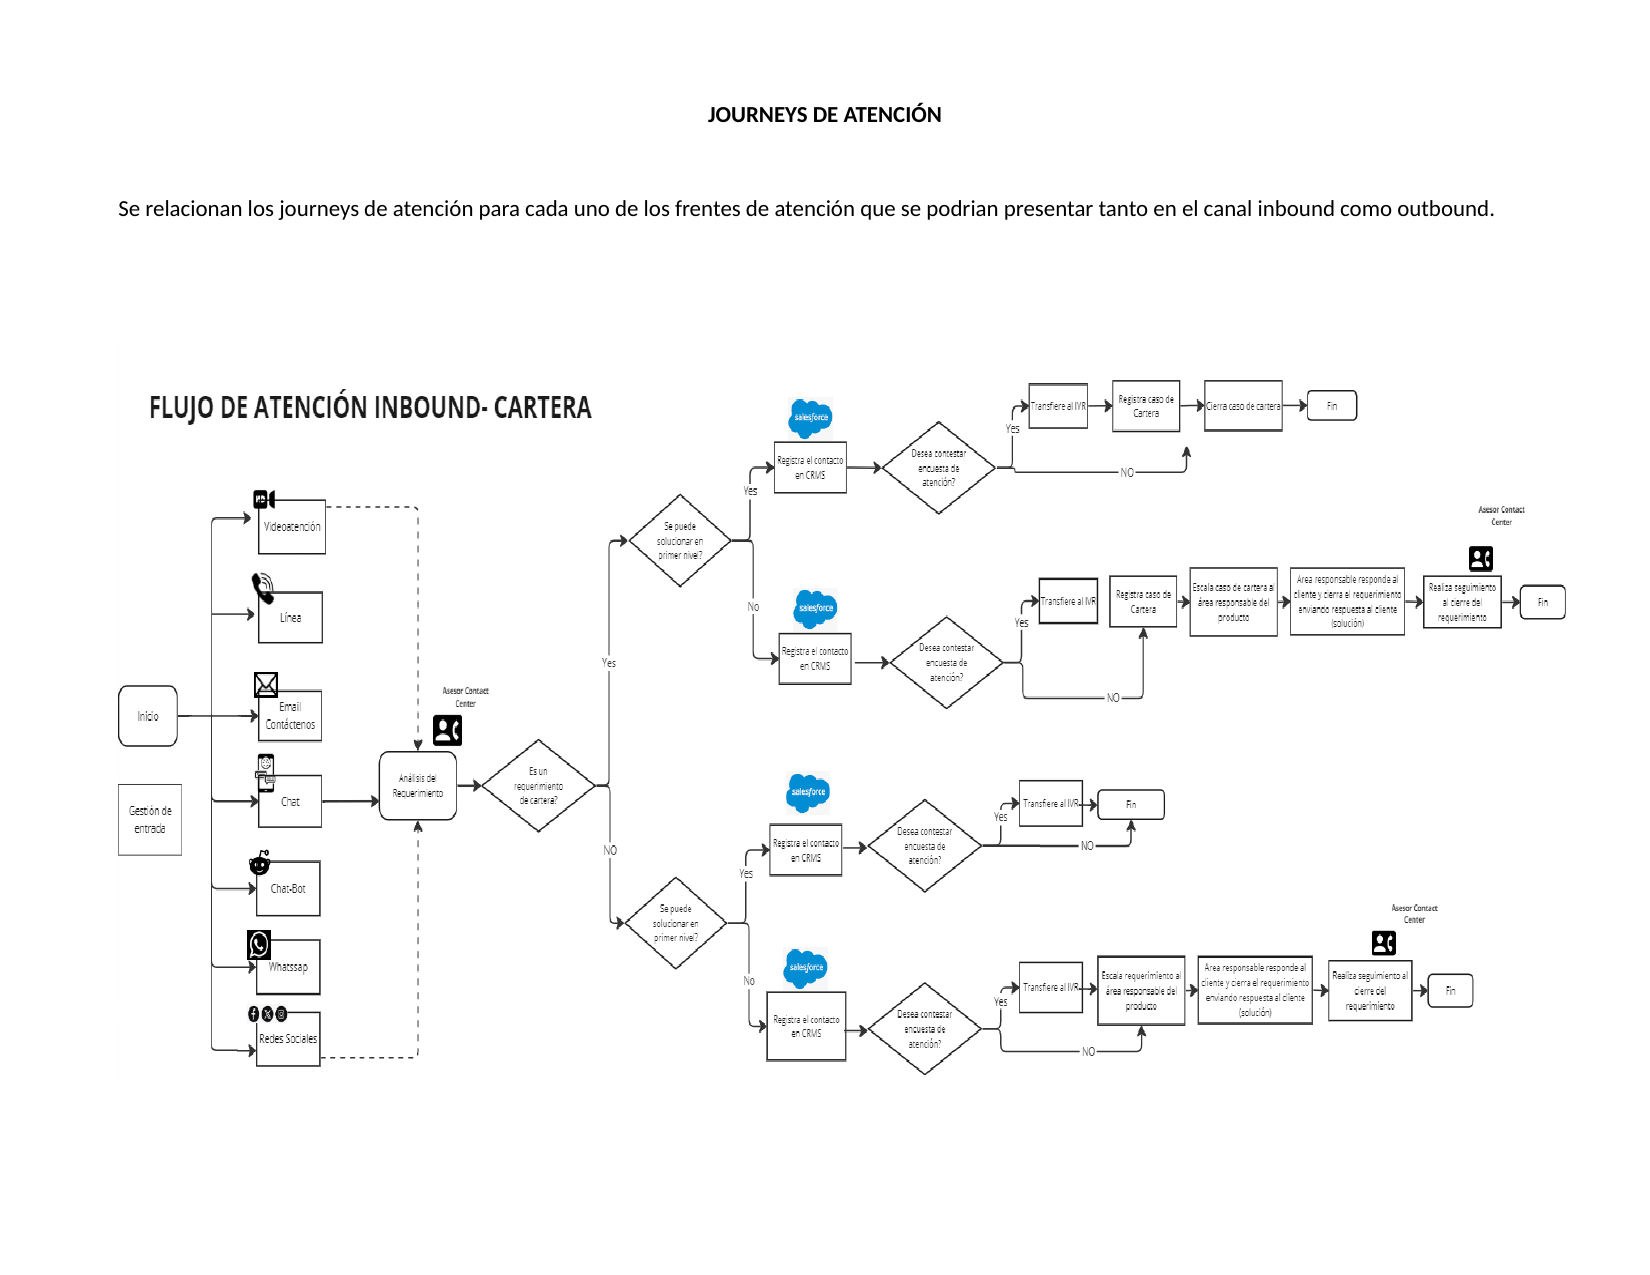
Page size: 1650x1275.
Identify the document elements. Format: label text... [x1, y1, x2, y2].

text Se relacionan los journeys de atención para cada uno de los frentes de atención que se podrian presentar tanto en el canal inbound como outbound. [118, 194, 1532, 222]
text JOURNEYS DE ATENCIÓN [118, 100, 1532, 128]
picture [118, 334, 1570, 1084]
